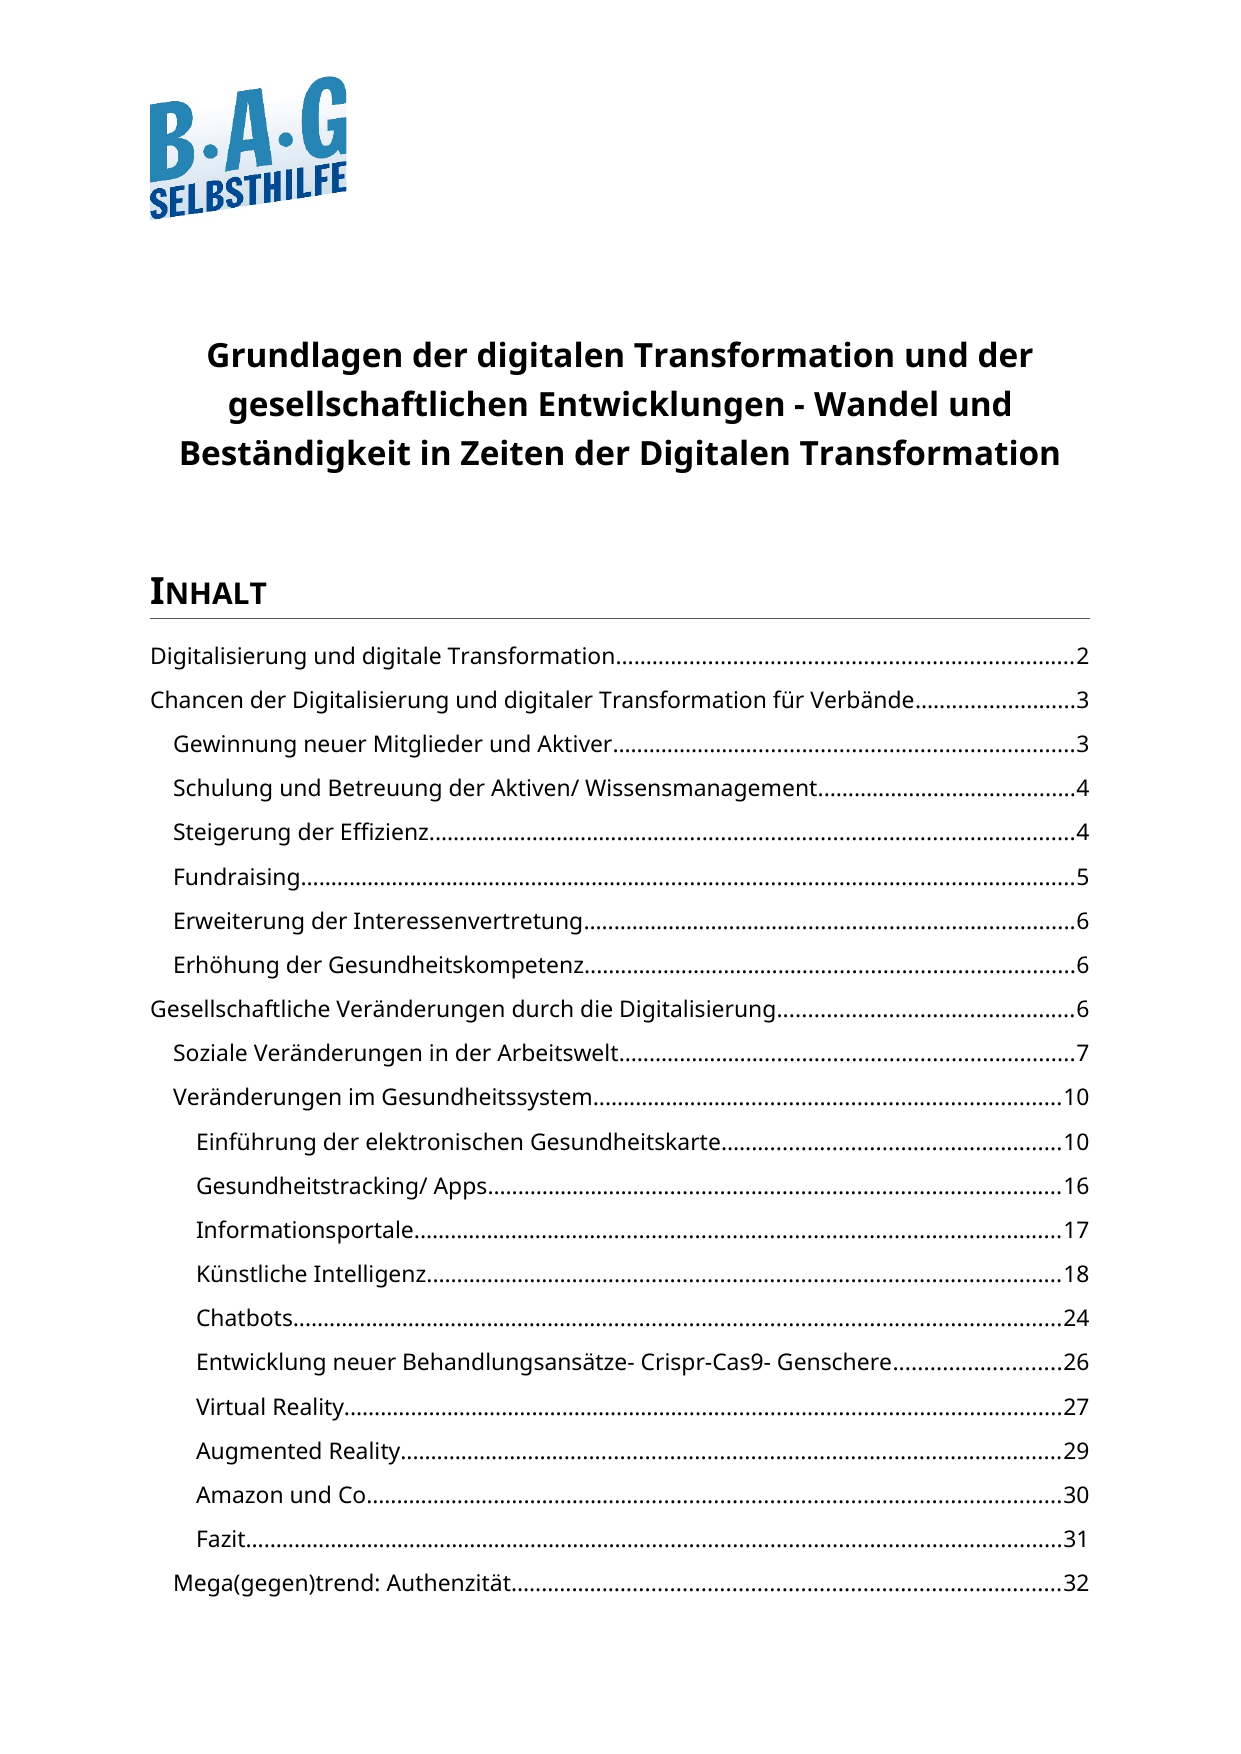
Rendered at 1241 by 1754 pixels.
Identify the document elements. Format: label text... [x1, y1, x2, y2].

picture [150, 75, 347, 220]
text Grundlagen der digitalen Transformation und der gesellschaftlichen Entwicklungen - Wandel und Beständigkeit in Zeiten der Digitalen Transformation [150, 331, 1090, 475]
